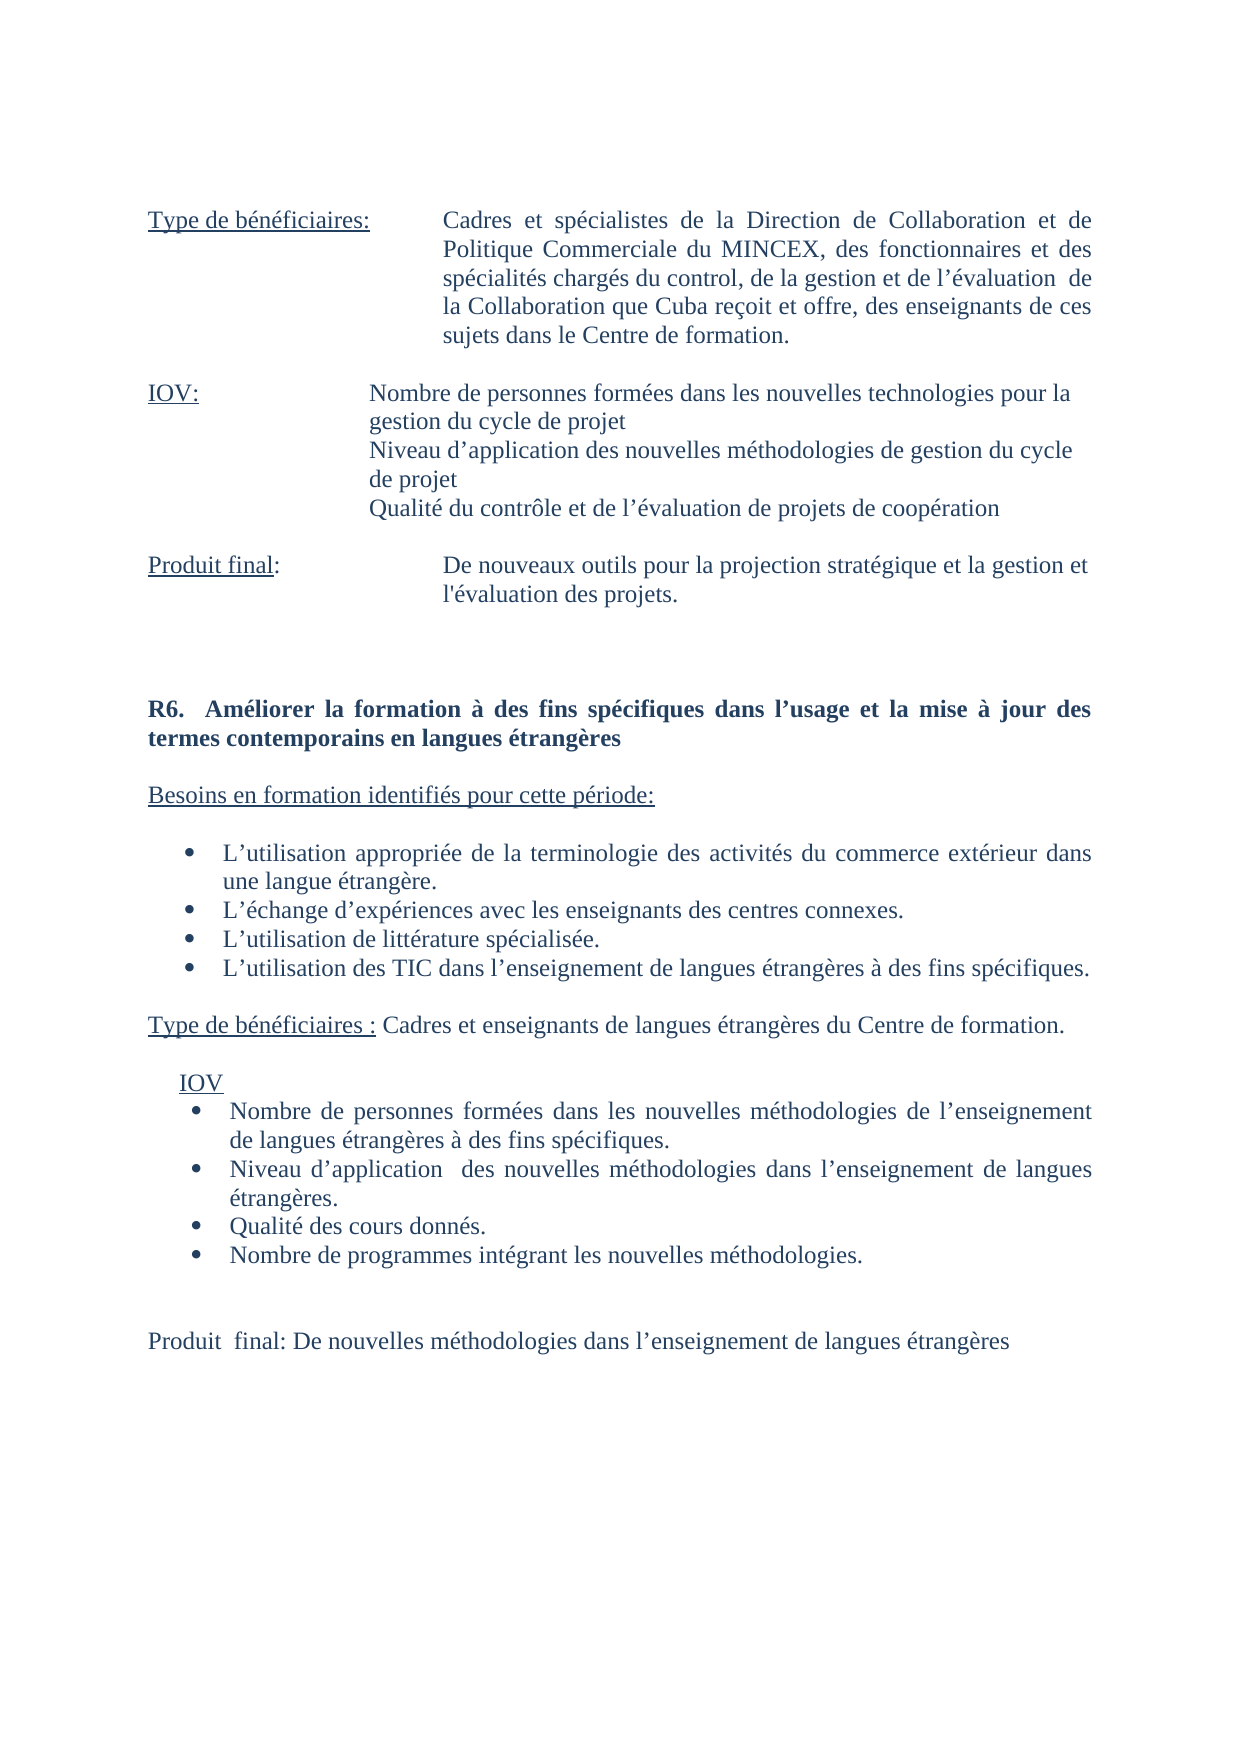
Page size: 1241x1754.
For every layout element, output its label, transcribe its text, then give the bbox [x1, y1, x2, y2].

list L’utilisation des TIC dans l’enseignement de langues étrangères à des fins spécifiques. [185, 953, 1093, 981]
list L’utilisation appropriée de la terminologie des activités du commerce extérieur dans une langue étrangère. [185, 838, 1093, 895]
text Niveau d’application des nouvelles méthodologies de gestion du cycle de projet [369, 435, 1093, 493]
text Produit final: De nouvelles méthodologies dans l’enseignement de langues étrangères [148, 1326, 1093, 1355]
list Qualité des cours donnés. [192, 1211, 1093, 1240]
list L’échange d’expériences avec les enseignants des centres connexes. [185, 895, 1093, 924]
text IOV: Nombre de personnes formées dans les nouvelles technologies pour la gestion du cycle de projet [148, 378, 1093, 435]
list Nombre de personnes formées dans les nouvelles méthodologies de l’enseignement de langues étrangères à des fins spécifiques. [192, 1096, 1093, 1154]
text Besoins en formation identifiés pour cette période: [148, 780, 1093, 809]
text IOV [148, 1068, 1093, 1096]
list Niveau d’application des nouvelles méthodologies dans l’enseignement de langues étrangères. [192, 1154, 1093, 1211]
text Qualité du contrôle et de l’évaluation de projets de coopération [295, 493, 1093, 521]
text Produit final: De nouveaux outils pour la projection stratégique et la gestion et l'évaluation des projets. [148, 550, 1093, 608]
text Type de bénéficiaires: Cadres et spécialistes de la Direction de Collaboration et de Politique Commerciale du MINCEX, des fonctionnaires et des spécialités chargés du control, de la gestion et de l’évaluation de la Collaboration que Cuba reçoit et offre, des enseignants de ces sujets dans le Centre de formation. [148, 205, 1093, 349]
text R6. Améliorer la formation à des fins spécifiques dans l’usage et la mise à jour des termes contemporains en langues étrangères [148, 694, 1093, 751]
text Type de bénéficiaires : Cadres et enseignants de langues étrangères du Centre de formation. [148, 1010, 1093, 1039]
list Nombre de programmes intégrant les nouvelles méthodologies. [192, 1240, 1093, 1269]
list L’utilisation de littérature spécialisée. [185, 924, 1093, 953]
